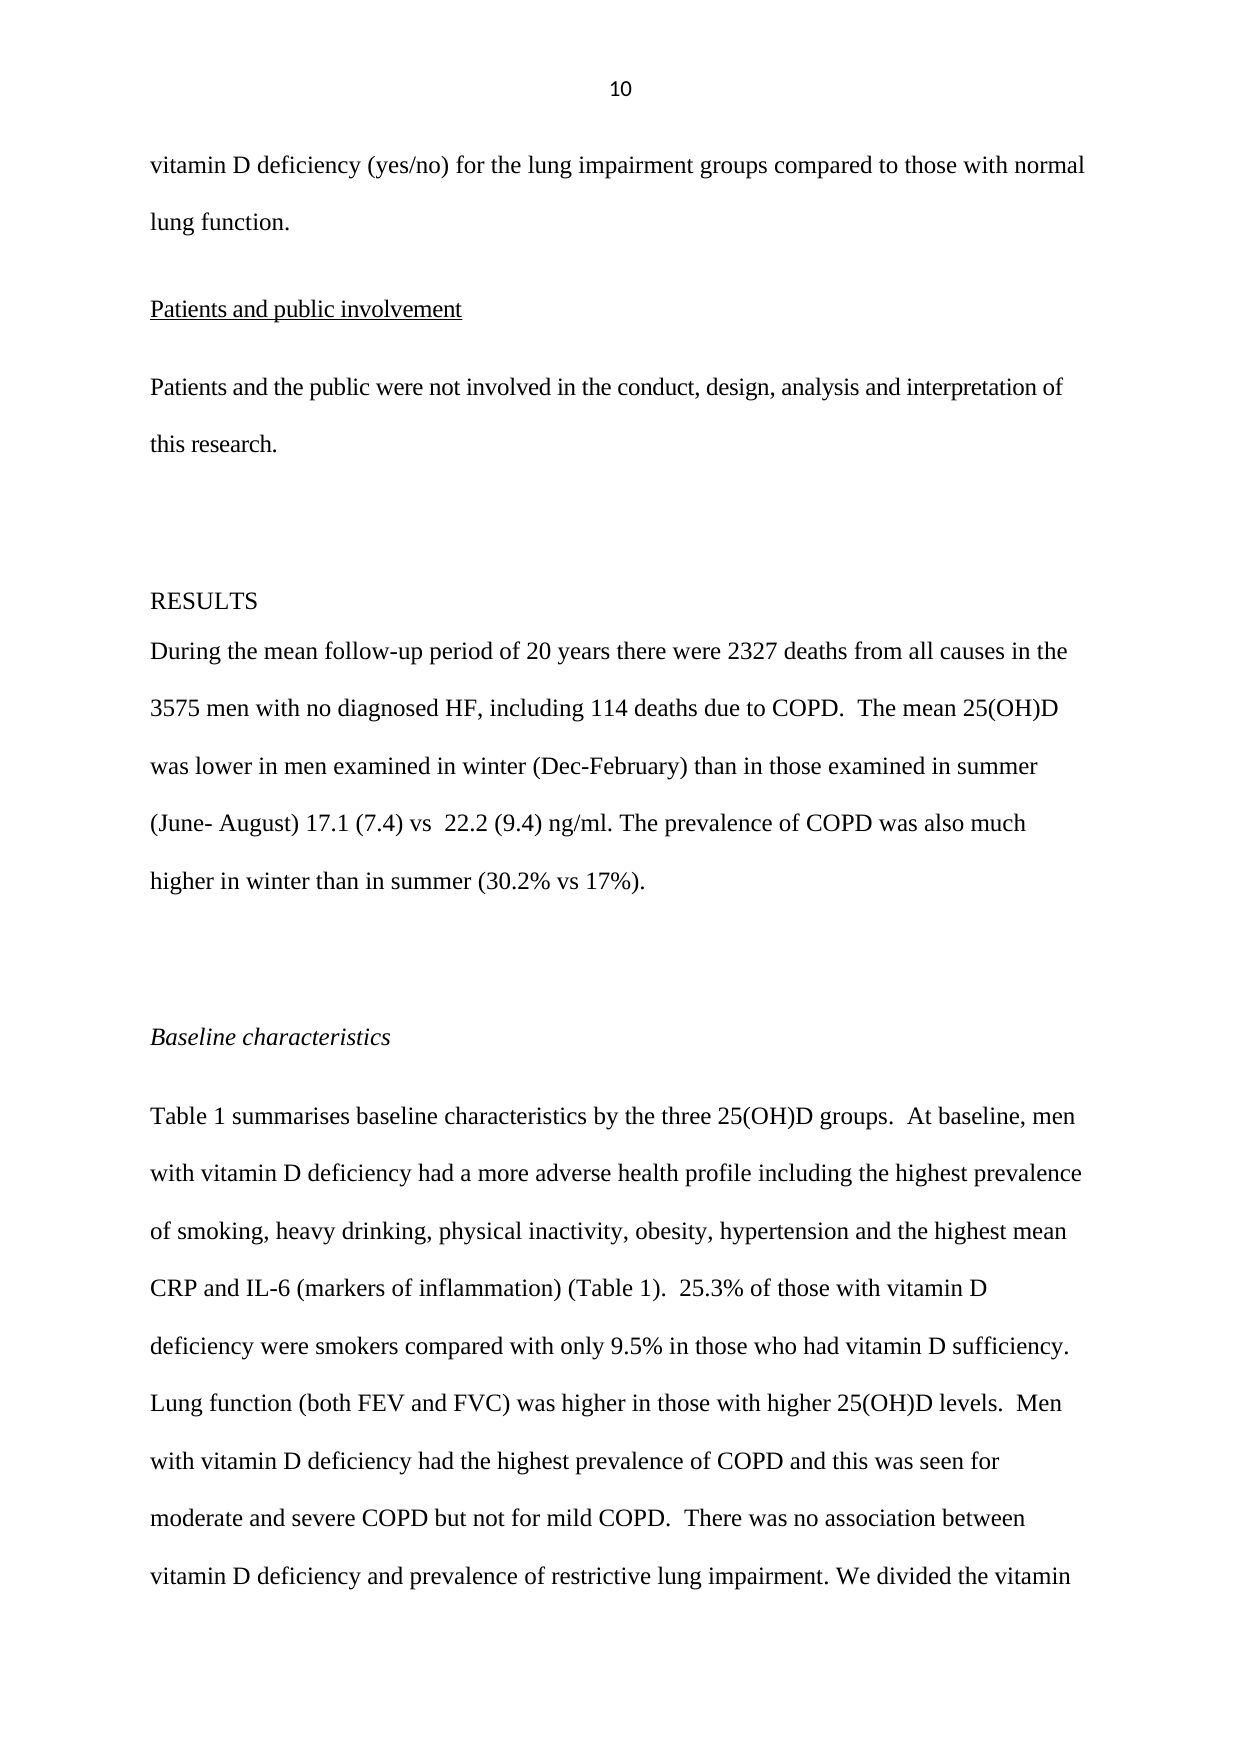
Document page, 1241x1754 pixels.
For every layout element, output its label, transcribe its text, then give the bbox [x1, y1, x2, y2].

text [150, 150, 1090, 236]
text Baseline characteristics [150, 1022, 1090, 1051]
text Patients and the public were not involved in the conduct, design, analysis and interpretation of this research. [150, 372, 1090, 458]
text RESULTS [150, 586, 1090, 615]
text Patients and public involvement [150, 294, 1090, 322]
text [150, 1101, 1090, 1589]
text During the mean follow-up period of 20 years there were 2327 deaths from all causes in the 3575 men with no diagnosed HF, including 114 deaths due to COPD. The mean 25(OH)D was lower in men examined in winter (Dec-February) than in those examined in summer (June- August) 17.1 (7.4) vs 22.2 (9.4) ng/ml. The prevalence of COPD was also much higher in winter than in summer (30.2% vs 17%). [150, 636, 1090, 894]
